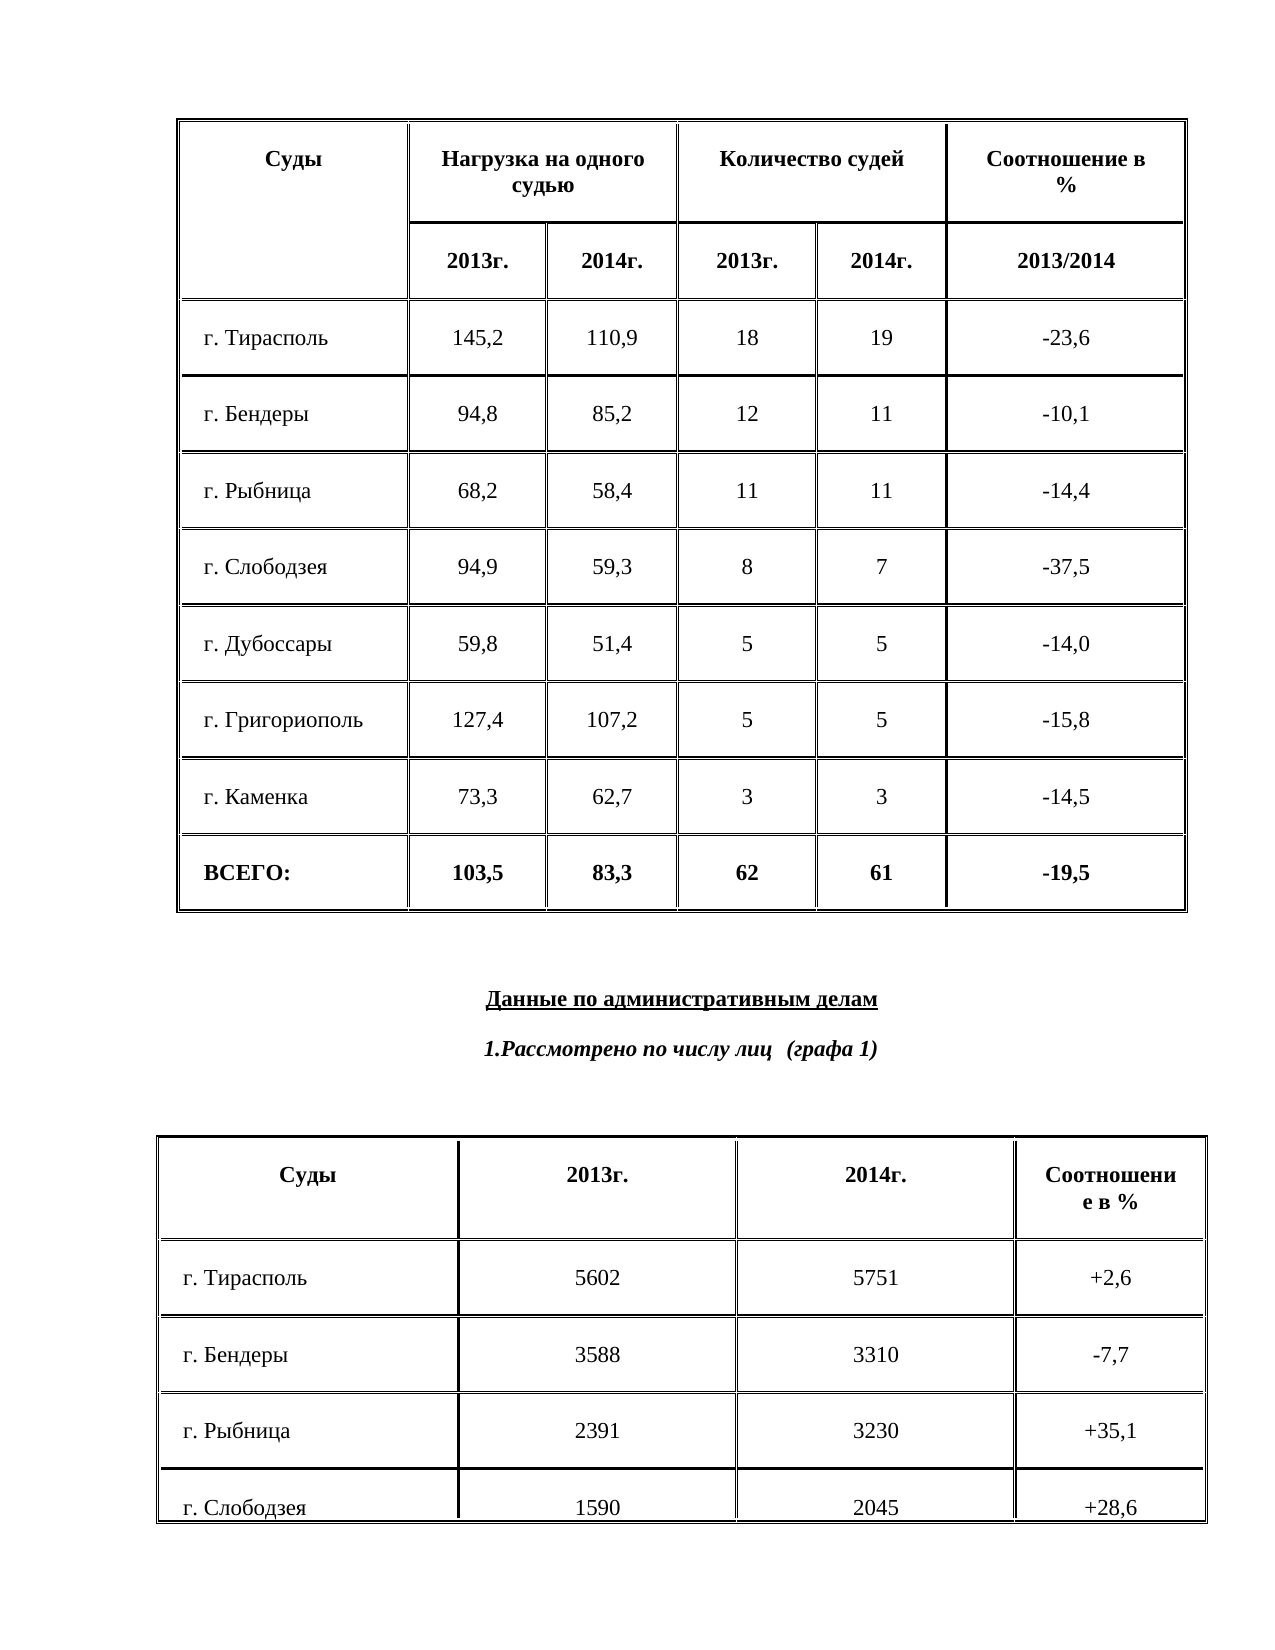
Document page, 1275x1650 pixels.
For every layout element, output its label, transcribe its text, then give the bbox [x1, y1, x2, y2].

table_cell 51,4 [548, 607, 676, 680]
table_cell 107,2 [548, 683, 676, 756]
table_cell 19 [818, 301, 945, 374]
table_header Соотношение в % [1015, 1138, 1205, 1238]
table_cell 11 [818, 377, 945, 450]
table_cell 2045 [736, 1467, 1015, 1520]
table_cell -23,6 [948, 298, 1185, 374]
text Данные по административным делам [201, 986, 1163, 1012]
table_cell 11 [818, 454, 945, 527]
table_cell 2013г. [410, 224, 545, 297]
table_cell 3230 [738, 1394, 1013, 1467]
table_cell -37,5 [946, 527, 1186, 603]
table_cell 1590 [458, 1470, 736, 1520]
table_cell -14,0 [948, 603, 1185, 680]
table_cell 83,3 [547, 836, 677, 909]
table_cell 85,2 [548, 377, 676, 450]
table_cell 2013г. [679, 224, 815, 297]
table_cell 5 [818, 607, 945, 680]
table_cell +2,6 [1015, 1238, 1206, 1314]
table_cell 3310 [738, 1318, 1013, 1391]
table_header 2013г. [458, 1138, 736, 1238]
table_cell 5 [679, 683, 815, 756]
table_cell 2013/2014 [948, 221, 1184, 297]
table_cell 5 [818, 683, 945, 756]
table_cell 5602 [460, 1241, 735, 1314]
table_cell 2014г. [818, 224, 945, 297]
table_cell 5751 [738, 1241, 1013, 1314]
table_cell 3 [818, 760, 945, 833]
table_cell г. Дубоссары [180, 603, 407, 680]
table_cell г. Тирасполь [180, 298, 407, 374]
table_header Количество судей [678, 122, 946, 221]
table_cell г. Тирасполь [157, 1238, 458, 1314]
table_cell г. Григориополь [178, 680, 409, 756]
table_cell 62 [678, 836, 817, 909]
table_header Суды [159, 1138, 458, 1238]
table_cell 145,2 [410, 301, 545, 374]
text 1.Рассмотрено по числу лиц (графа 1) [201, 1035, 1163, 1062]
table_cell 73,3 [410, 760, 545, 833]
table_cell г. Слободзея [178, 527, 409, 603]
table_cell -7,7 [1017, 1314, 1205, 1391]
table_cell +35,1 [1015, 1391, 1206, 1467]
table_cell г. Каменка [180, 756, 407, 833]
table_cell 3 [679, 760, 815, 833]
table_cell +28,6 [1015, 1467, 1205, 1520]
table_cell 5 [679, 607, 815, 680]
table_cell 18 [679, 301, 815, 374]
table_cell -14,4 [948, 450, 1185, 527]
table_cell г. Слободзея [159, 1467, 458, 1520]
table_cell 94,9 [410, 530, 545, 603]
table_cell 94,8 [410, 377, 545, 450]
table_cell 7 [818, 530, 945, 603]
table_cell 59,8 [410, 607, 545, 680]
table_cell 11 [679, 454, 815, 527]
table_cell -14,5 [948, 756, 1185, 833]
table_cell -10,1 [948, 374, 1184, 450]
table_cell г. Рыбница [180, 450, 407, 527]
table_cell г. Рыбница [157, 1391, 458, 1467]
table_header Суды [180, 122, 409, 297]
table_header 2014г. [736, 1137, 1015, 1238]
table_cell -15,8 [946, 680, 1186, 756]
table_cell 110,9 [548, 301, 676, 374]
table_cell 68,2 [410, 454, 545, 527]
table_cell 59,3 [548, 530, 676, 603]
table_header Соотношение в % [946, 122, 1184, 221]
table_cell 61 [817, 836, 946, 909]
table_cell 2391 [460, 1394, 735, 1467]
table_cell 2014г. [548, 224, 676, 297]
table_cell 12 [679, 377, 815, 450]
table_cell 3588 [460, 1318, 735, 1391]
table_cell г. Бендеры [180, 374, 407, 450]
table_header Нагрузка на одного судью [409, 122, 677, 221]
table_cell г. Бендеры [159, 1314, 457, 1391]
table_cell 103,5 [409, 836, 547, 909]
table_cell 62,7 [548, 760, 676, 833]
table_cell ВСЕГО: [178, 833, 409, 909]
table_cell 58,4 [548, 454, 676, 527]
table_cell -19,5 [946, 833, 1186, 909]
table_cell 8 [679, 530, 815, 603]
table_cell 127,4 [410, 683, 545, 756]
